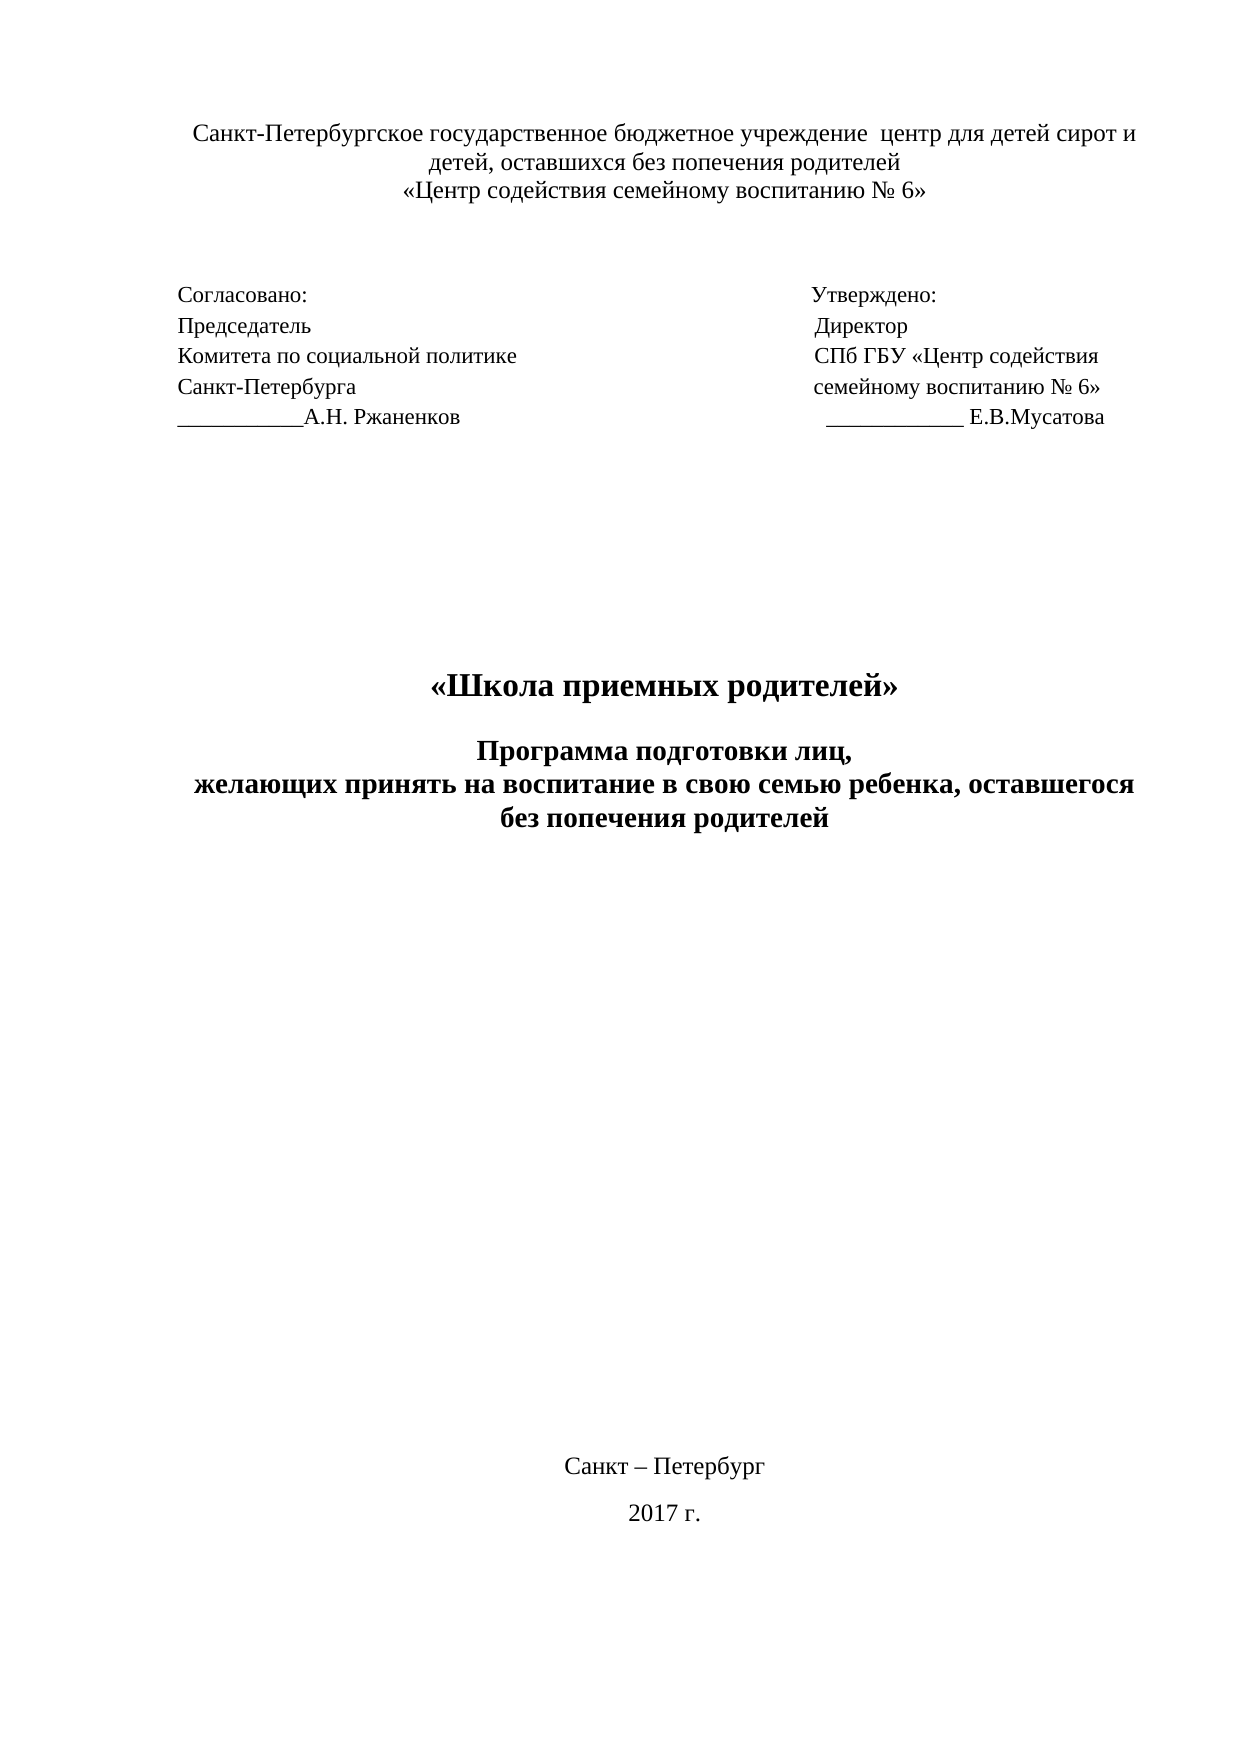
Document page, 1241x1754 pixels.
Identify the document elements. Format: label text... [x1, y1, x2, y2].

text Председатель Директор [177, 312, 1115, 338]
text Санкт – Петербург [177, 1451, 1152, 1479]
text 2017 г. [177, 1498, 1152, 1527]
text Согласовано: Утверждено: [177, 281, 1115, 308]
text «Школа приемных родителей» [177, 665, 1152, 703]
text желающих принять на воспитание в свою семью ребенка, оставшегося без попечения родителей [177, 766, 1152, 833]
text ___________А.Н. Ржаненков ____________ Е.В.Мусатова [177, 403, 1114, 430]
text Комитета по социальной политике СПб ГБУ «Центр содействия [177, 342, 1114, 369]
text Санкт-Петербурга семейному воспитанию № 6» [177, 373, 1114, 399]
text Программа подготовки лиц, [177, 733, 1152, 766]
text Санкт-Петербургское государственное бюджетное учреждение центр для детей сирот и детей, оставшихся без попечения родителей [177, 118, 1152, 176]
text «Центр содействия семейному воспитанию № 6» [177, 176, 1152, 204]
